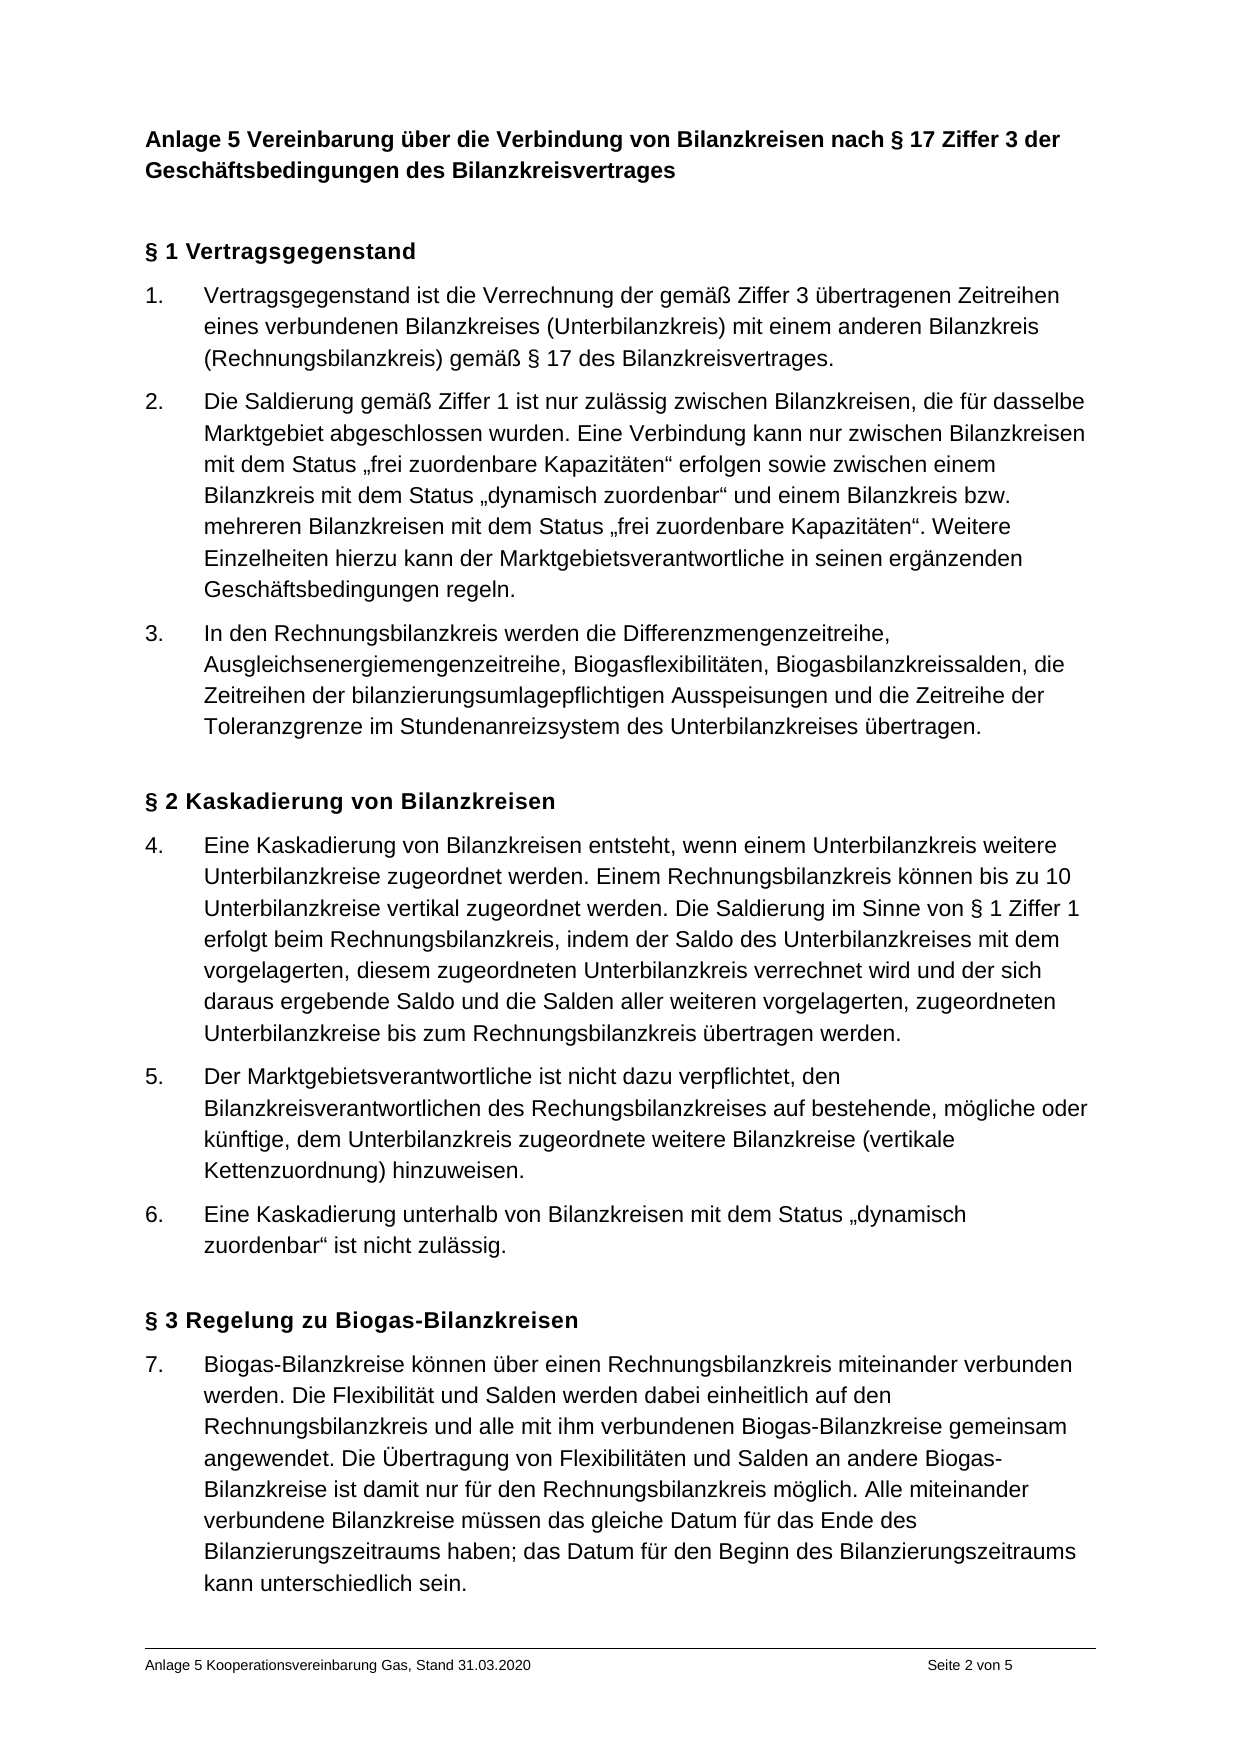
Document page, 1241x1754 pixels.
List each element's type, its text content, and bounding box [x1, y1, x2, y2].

list In den Rechnungsbilanzkreis werden die Differenzmengenzeitreihe, Ausgleichsenergiemengenzeitreihe, Biogasflexibilitäten, Biogasbilanzkreissalden, die Zeitreihen der bilanzierungsumlagepflichtigen Ausspeisungen und die Zeitreihe der Toleranzgrenze im Stundenanreizsystem des Unterbilanzkreises übertragen. [145, 614, 1096, 739]
list Vertragsgegenstand ist die Verrechnung der gemäß Ziffer 3 übertragenen Zeitreihen eines verbundenen Bilanzkreises (Unterbilanzkreis) mit einem anderen Bilanzkreis (Rechnungsbilanzkreis) gemäß § 17 des Bilanzkreisvertrages. [145, 277, 1096, 371]
subtitle § 1 Vertragsgegenstand [145, 233, 1096, 264]
list Der Marktgebietsverantwortliche ist nicht dazu verpflichtet, den Bilanzkreisverantwortlichen des Rechungsbilanzkreises auf bestehende, mögliche oder künftige, dem Unterbilanzkreis zugeordnete weitere Bilanzkreise (vertikale Kettenzuordnung) hinzuweisen. [145, 1058, 1096, 1183]
subtitle § 2 Kaskadierung von Bilanzkreisen [145, 783, 1096, 814]
subtitle § 3 Regelung zu Biogas-Bilanzkreisen [145, 1302, 1096, 1333]
list Biogas-Bilanzkreise können über einen Rechnungsbilanzkreis miteinander verbunden werden. Die Flexibilität und Salden werden dabei einheitlich auf den Rechnungsbilanzkreis und alle mit ihm verbundenen Biogas-Bilanzkreise gemeinsam angewendet. Die Übertragung von Flexibilitäten und Salden an andere Biogas-Bilanzkreise ist damit nur für den Rechnungsbilanzkreis möglich. Alle miteinander verbundene Bilanzkreise müssen das gleiche Datum für das Ende des Bilanzierungszeitraums haben; das Datum für den Beginn des Bilanzierungszeitraums kann unterschiedlich sein. [145, 1346, 1096, 1596]
list Die Saldierung gemäß Ziffer 1 ist nur zulässig zwischen Bilanzkreisen, die für dasselbe Marktgebiet abgeschlossen wurden. Eine Verbindung kann nur zwischen Bilanzkreisen mit dem Status „frei zuordenbare Kapazitäten“ erfolgen sowie zwischen einem Bilanzkreis mit dem Status „dynamisch zuordenbar“ und einem Bilanzkreis bzw. mehreren Bilanzkreisen mit dem Status „frei zuordenbare Kapazitäten“. Weitere Einzelheiten hierzu kann der Marktgebietsverantwortliche in seinen ergänzenden Geschäftsbedingungen regeln. [145, 383, 1096, 602]
list Eine Kaskadierung unterhalb von Bilanzkreisen mit dem Status „dynamisch zuordenbar“ ist nicht zulässig. [145, 1196, 1096, 1258]
list Eine Kaskadierung von Bilanzkreisen entsteht, wenn einem Unterbilanzkreis weitere Unterbilanzkreise zugeordnet werden. Einem Rechnungsbilanzkreis können bis zu 10 Unterbilanzkreise vertikal zugeordnet werden. Die Saldierung im Sinne von § 1 Ziffer 1 erfolgt beim Rechnungsbilanzkreis, indem der Saldo des Unterbilanzkreises mit dem vorgelagerten, diesem zugeordneten Unterbilanzkreis verrechnet wird und der sich daraus ergebende Saldo und die Salden aller weiteren vorgelagerten, zugeordneten Unterbilanzkreise bis zum Rechnungsbilanzkreis übertragen werden. [145, 827, 1096, 1046]
